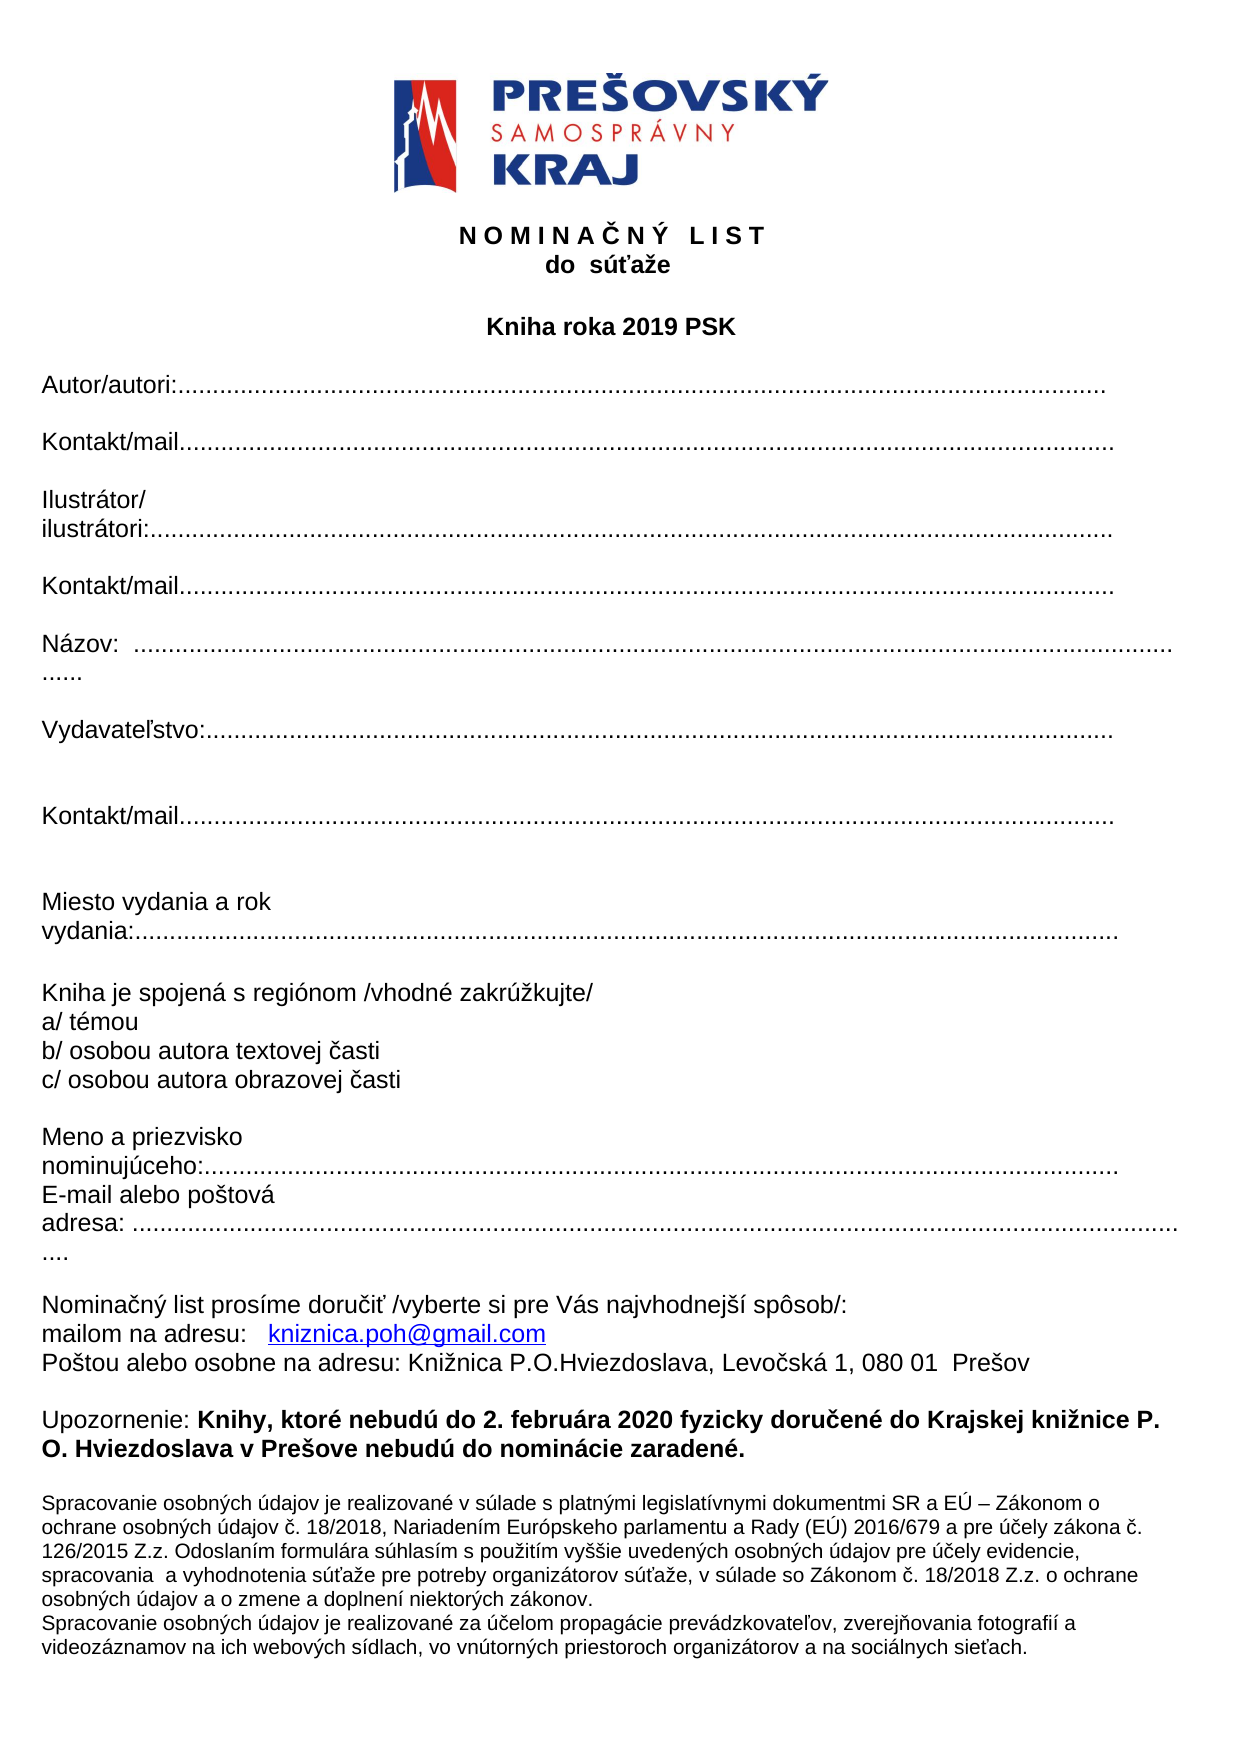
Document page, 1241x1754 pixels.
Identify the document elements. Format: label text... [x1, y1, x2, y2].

text Poštou alebo osobne na adresu: Knižnica P.O.Hviezdoslava, Levočská 1, 080 01 Prešov [41, 1347, 1181, 1376]
text Kniha je spojená s regiónom /vhodné zakrúžkujte/ [41, 978, 1181, 1007]
text Upozornenie: Knihy, ktoré nebudú do 2. februára 2020 fyzicky doručené do Krajskej knižnice P. O. Hviezdoslava v Prešove nebudú do nominácie zaradené. [41, 1405, 1181, 1462]
text Miesto vydania a rok vydania:.............................................................................................................................................. [41, 887, 1181, 978]
text a/ témou b/ osobou autora textovej časti c/ osobou autora obrazovej časti [41, 1007, 1181, 1093]
subtitle do súťaže [41, 250, 1181, 312]
subtitle N O M I N A Č N Ý L I S T [41, 221, 1181, 250]
text Kontakt/mail....................................................................................................................................... [41, 801, 1181, 830]
text Spracovanie osobných údajov je realizované v súlade s platnými legislatívnymi dokumentmi SR a EÚ – Zákonom o ochrane osobných údajov č. 18/2018, Nariadením Európskeho parlamentu a Rady (EÚ) 2016/679 a pre účely zákona č. 126/2015 Z.z. Odoslaním formulára súhlasím s použitím vyššie uvedených osobných údajov pre účely evidencie, spracovania a vyhodnotenia súťaže pre potreby organizátorov súťaže, v súlade so Zákonom č. 18/2018 Z.z. o ochrane osobných údajov a o zmene a doplnení niektorých zákonov. [41, 1491, 1181, 1611]
text mailom na adresu: kniznica.poh@gmail.com [41, 1319, 1181, 1347]
text Meno a priezvisko nominujúceho:.................................................................................................................................... E-mail alebo poštová adresa: ........................................................................................................................................................... [41, 1122, 1181, 1290]
text Spracovanie osobných údajov je realizované za účelom propagácie prevádzkovateľov, zverejňovania fotografií a videozáznamov na ich webových sídlach, vo vnútorných priestoroch organizátorov a na sociálnych sieťach. [41, 1611, 1181, 1659]
text Kontakt/mail....................................................................................................................................... [41, 571, 1181, 600]
text Vydavateľstvo:................................................................................................................................... [41, 715, 1181, 744]
text Nominačný list prosíme doručiť /vyberte si pre Vás najvhodnejší spôsob/: [41, 1290, 1181, 1319]
text Ilustrátor/ ilustrátori:........................................................................................................................................... [41, 485, 1181, 542]
text Názov: ............................................................................................................................................................ [41, 629, 1181, 686]
subtitle Kniha roka 2019 PSK [41, 312, 1181, 341]
text Kontakt/mail....................................................................................................................................... [41, 427, 1181, 456]
picture [394, 73, 829, 193]
text Autor/autori:...................................................................................................................................... [41, 370, 1181, 399]
